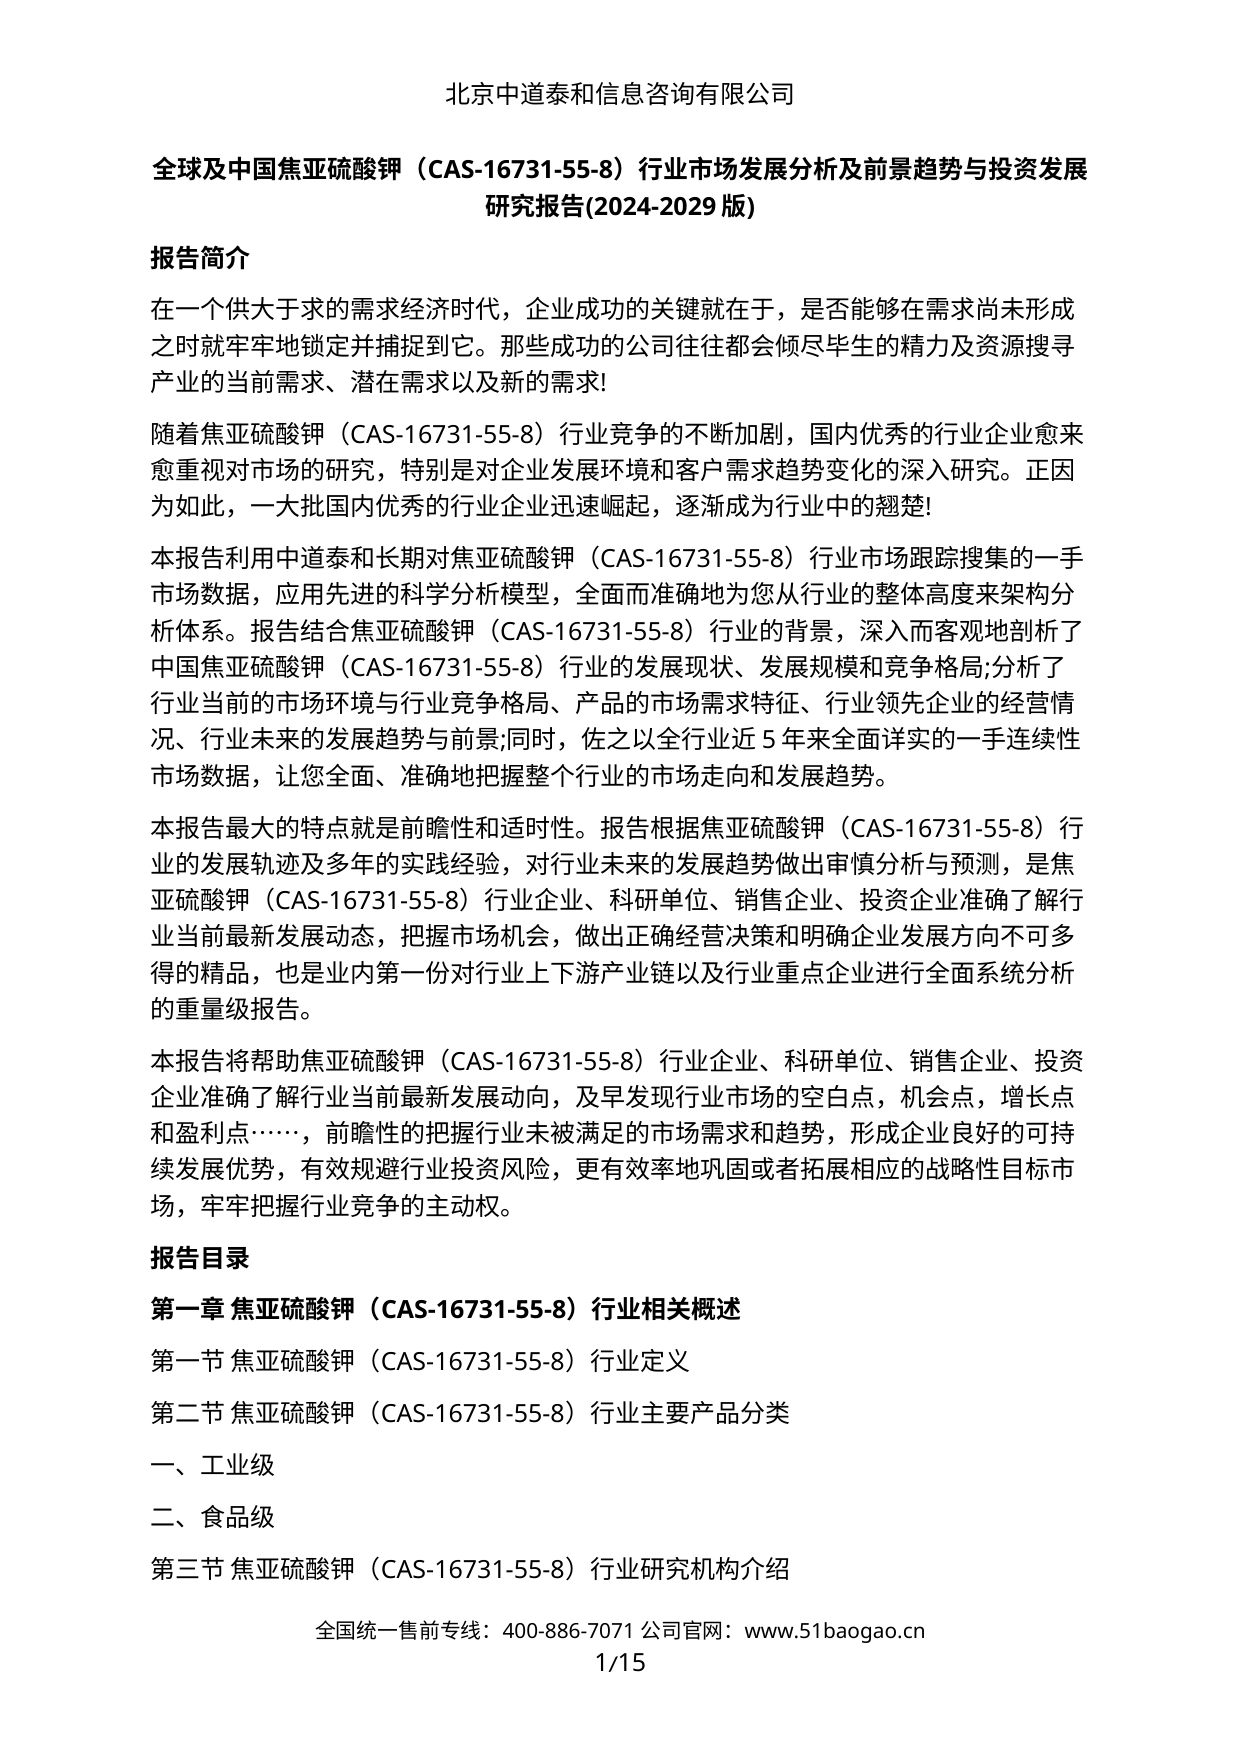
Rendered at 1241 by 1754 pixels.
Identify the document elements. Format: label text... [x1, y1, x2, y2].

text 第二节 焦亚硫酸钾（CAS-16731-55-8）行业主要产品分类 [150, 1394, 1090, 1430]
text 全球及中国焦亚硫酸钾（CAS-16731-55-8）行业市场发展分析及前景趋势与投资发展研究报告(2024-2029版) [150, 150, 1090, 222]
text 本报告利用中道泰和长期对焦亚硫酸钾（CAS-16731-55-8）行业市场跟踪搜集的一手市场数据，应用先进的科学分析模型，全面而准确地为您从行业的整体高度来架构分析体系。报告结合焦亚硫酸钾（CAS-16731-55-8）行业的背景，深入而客观地剖析了中国焦亚硫酸钾（CAS-16731-55-8）行业的发展现状、发展规模和竞争格局;分析了行业当前的市场环境与行业竞争格局、产品的市场需求特征、行业领先企业的经营情况、行业未来的发展趋势与前景;同时，佐之以全行业近5年来全面详实的一手连续性市场数据，让您全面、准确地把握整个行业的市场走向和发展趋势。 [150, 539, 1090, 792]
text 一、工业级 [150, 1446, 1090, 1482]
text 本报告最大的特点就是前瞻性和适时性。报告根据焦亚硫酸钾（CAS-16731-55-8）行业的发展轨迹及多年的实践经验，对行业未来的发展趋势做出审慎分析与预测，是焦亚硫酸钾（CAS-16731-55-8）行业企业、科研单位、销售企业、投资企业准确了解行业当前最新发展动态，把握市场机会，做出正确经营决策和明确企业发展方向不可多得的精品，也是业内第一份对行业上下游产业链以及行业重点企业进行全面系统分析的重量级报告。 [150, 808, 1090, 1026]
text 随着焦亚硫酸钾（CAS-16731-55-8）行业竞争的不断加剧，国内优秀的行业企业愈来愈重视对市场的研究，特别是对企业发展环境和客户需求趋势变化的深入研究。正因为如此，一大批国内优秀的行业企业迅速崛起，逐渐成为行业中的翘楚! [150, 414, 1090, 523]
text 报告简介 [150, 238, 1090, 274]
text 第三节 焦亚硫酸钾（CAS-16731-55-8）行业研究机构介绍 [150, 1549, 1090, 1586]
text 本报告将帮助焦亚硫酸钾（CAS-16731-55-8）行业企业、科研单位、销售企业、投资企业准确了解行业当前最新发展动向，及早发现行业市场的空白点，机会点，增长点和盈利点……，前瞻性的把握行业未被满足的市场需求和趋势，形成企业良好的可持续发展优势，有效规避行业投资风险，更有效率地巩固或者拓展相应的战略性目标市场，牢牢把握行业竞争的主动权。 [150, 1041, 1090, 1222]
text 第一节 焦亚硫酸钾（CAS-16731-55-8）行业定义 [150, 1342, 1090, 1378]
text 第一章 焦亚硫酸钾（CAS-16731-55-8）行业相关概述 [150, 1290, 1090, 1326]
text 二、食品级 [150, 1497, 1090, 1534]
text 在一个供大于求的需求经济时代，企业成功的关键就在于，是否能够在需求尚未形成之时就牢牢地锁定并捕捉到它。那些成功的公司往往都会倾尽毕生的精力及资源搜寻产业的当前需求、潜在需求以及新的需求! [150, 290, 1090, 399]
text 报告目录 [150, 1238, 1090, 1274]
